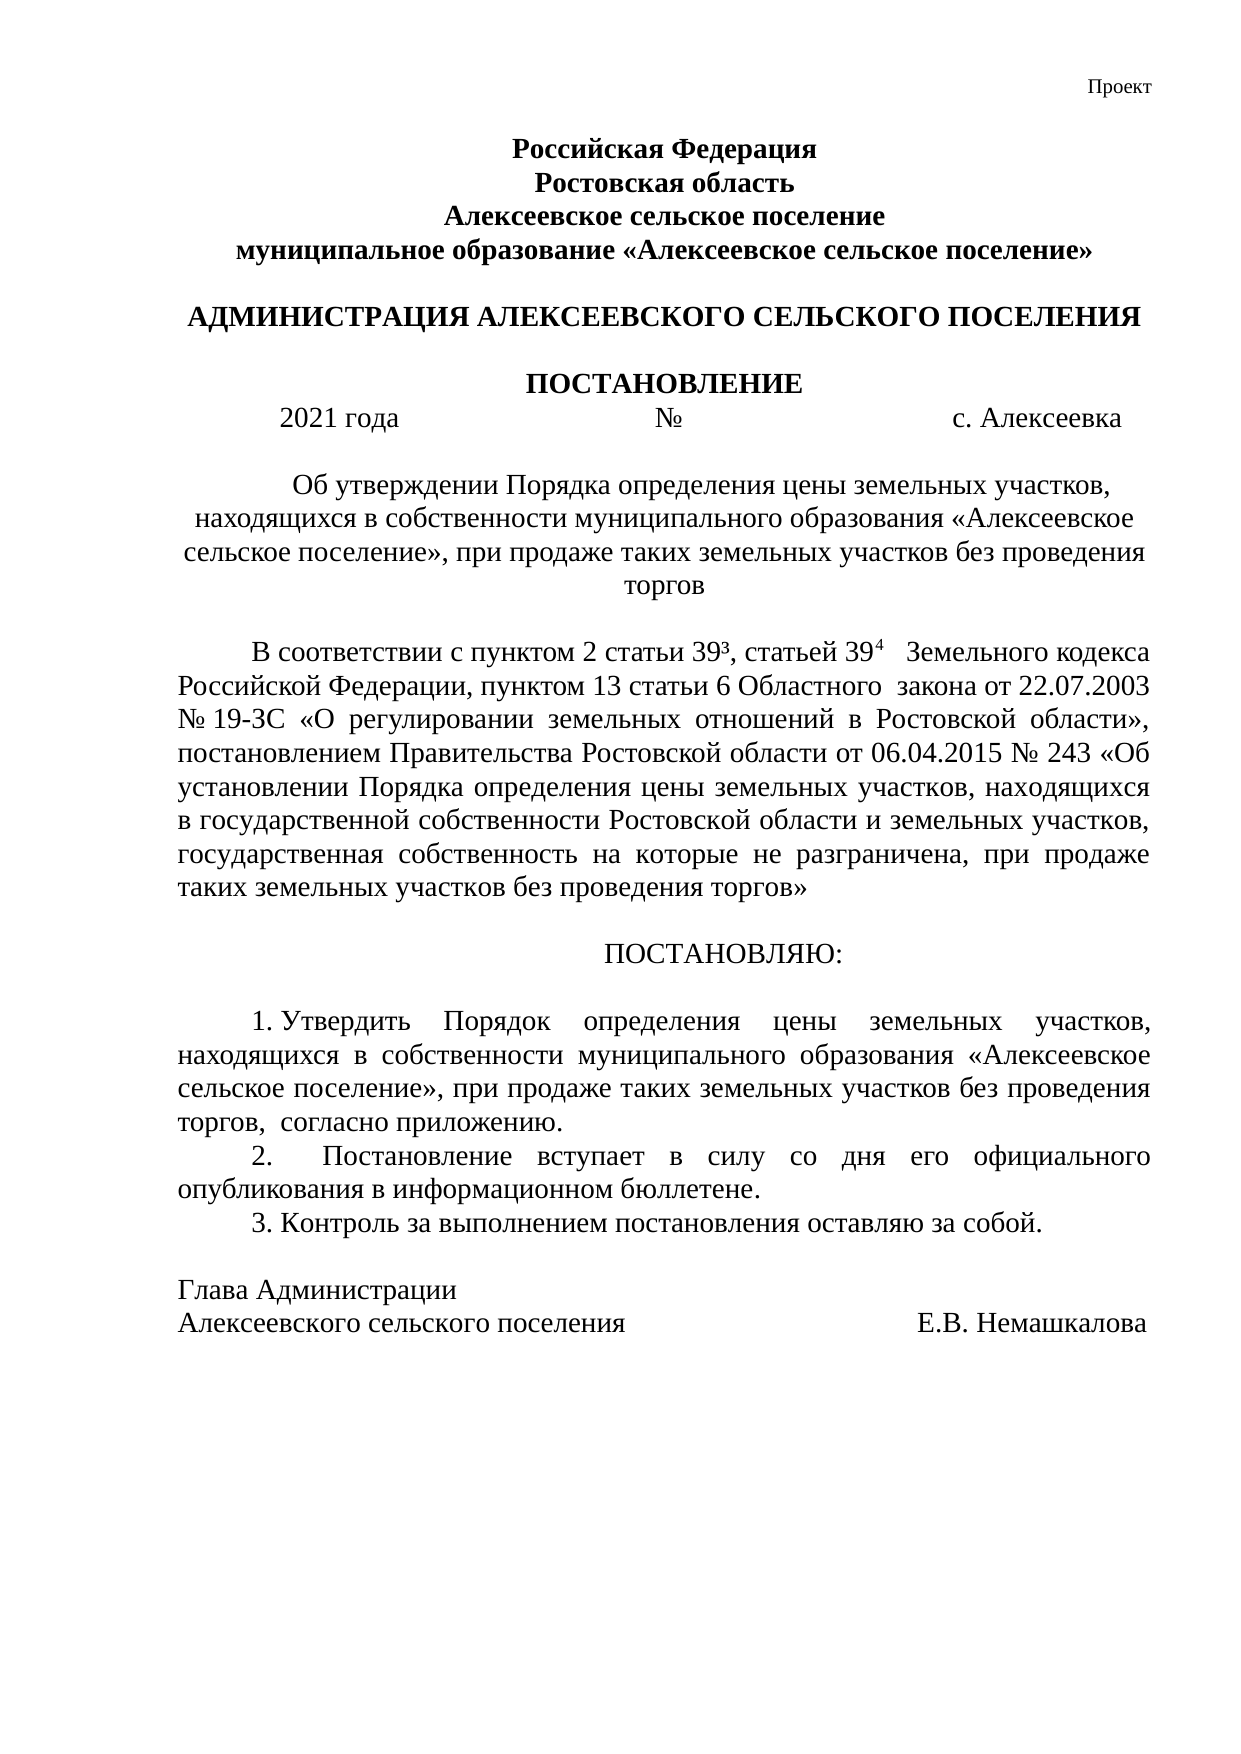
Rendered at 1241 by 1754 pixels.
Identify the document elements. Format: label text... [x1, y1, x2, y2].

text 2021 года № с. Алексеевка [177, 400, 1152, 433]
text ПОСТАНОВЛЯЮ: [222, 936, 1152, 970]
text АДМИНИСТРАЦИЯ АЛЕКСЕЕВСКОГО СЕЛЬСКОГО ПОСЕЛЕНИЯ [177, 299, 1152, 333]
text 2. Постановление вступает в силу со дня его официального опубликования в информационном бюллетене. [177, 1138, 1152, 1205]
text Алексеевское сельское поселение [177, 198, 1152, 232]
text Глава Администрации [177, 1272, 1152, 1305]
text Российская Федерация [177, 131, 1152, 165]
text муниципальное образование «Алексеевское сельское поселение» [177, 232, 1152, 266]
text Ростовская область [177, 165, 1152, 198]
text 3. Контроль за выполнением постановления оставляю за собой. [177, 1205, 1152, 1238]
text В соответствии с пунктом 2 статьи 39³, статьей 394 Земельного кодекса Российской Федерации, пунктом 13 статьи 6 Областного закона от 22.07.2003 № 19-ЗС «О регулировании земельных отношений в Ростовской области», постановлением Правительства Ростовской области от 06.04.2015 № 243 «Об установлении Порядка определения цены земельных участков, находящихся в государственной собственности Ростовской области и земельных участков, государственная собственность на которые не разграничена, при продаже таких земельных участков без проведения торгов» [177, 634, 1151, 903]
text Об утверждении Порядка определения цены земельных участков, находящихся в собственности муниципального образования «Алексеевское сельское поселение», при продаже таких земельных участков без проведения торгов [177, 467, 1152, 601]
text Алексеевского сельского поселения Е.В. Немашкалова [177, 1305, 1152, 1339]
text ПОСТАНОВЛЕНИЕ [177, 366, 1152, 400]
text 1. Утвердить Порядок определения цены земельных участков, находящихся в собственности муниципального образования «Алексеевское сельское поселение», при продаже таких земельных участков без проведения торгов, согласно приложению. [177, 1003, 1152, 1138]
